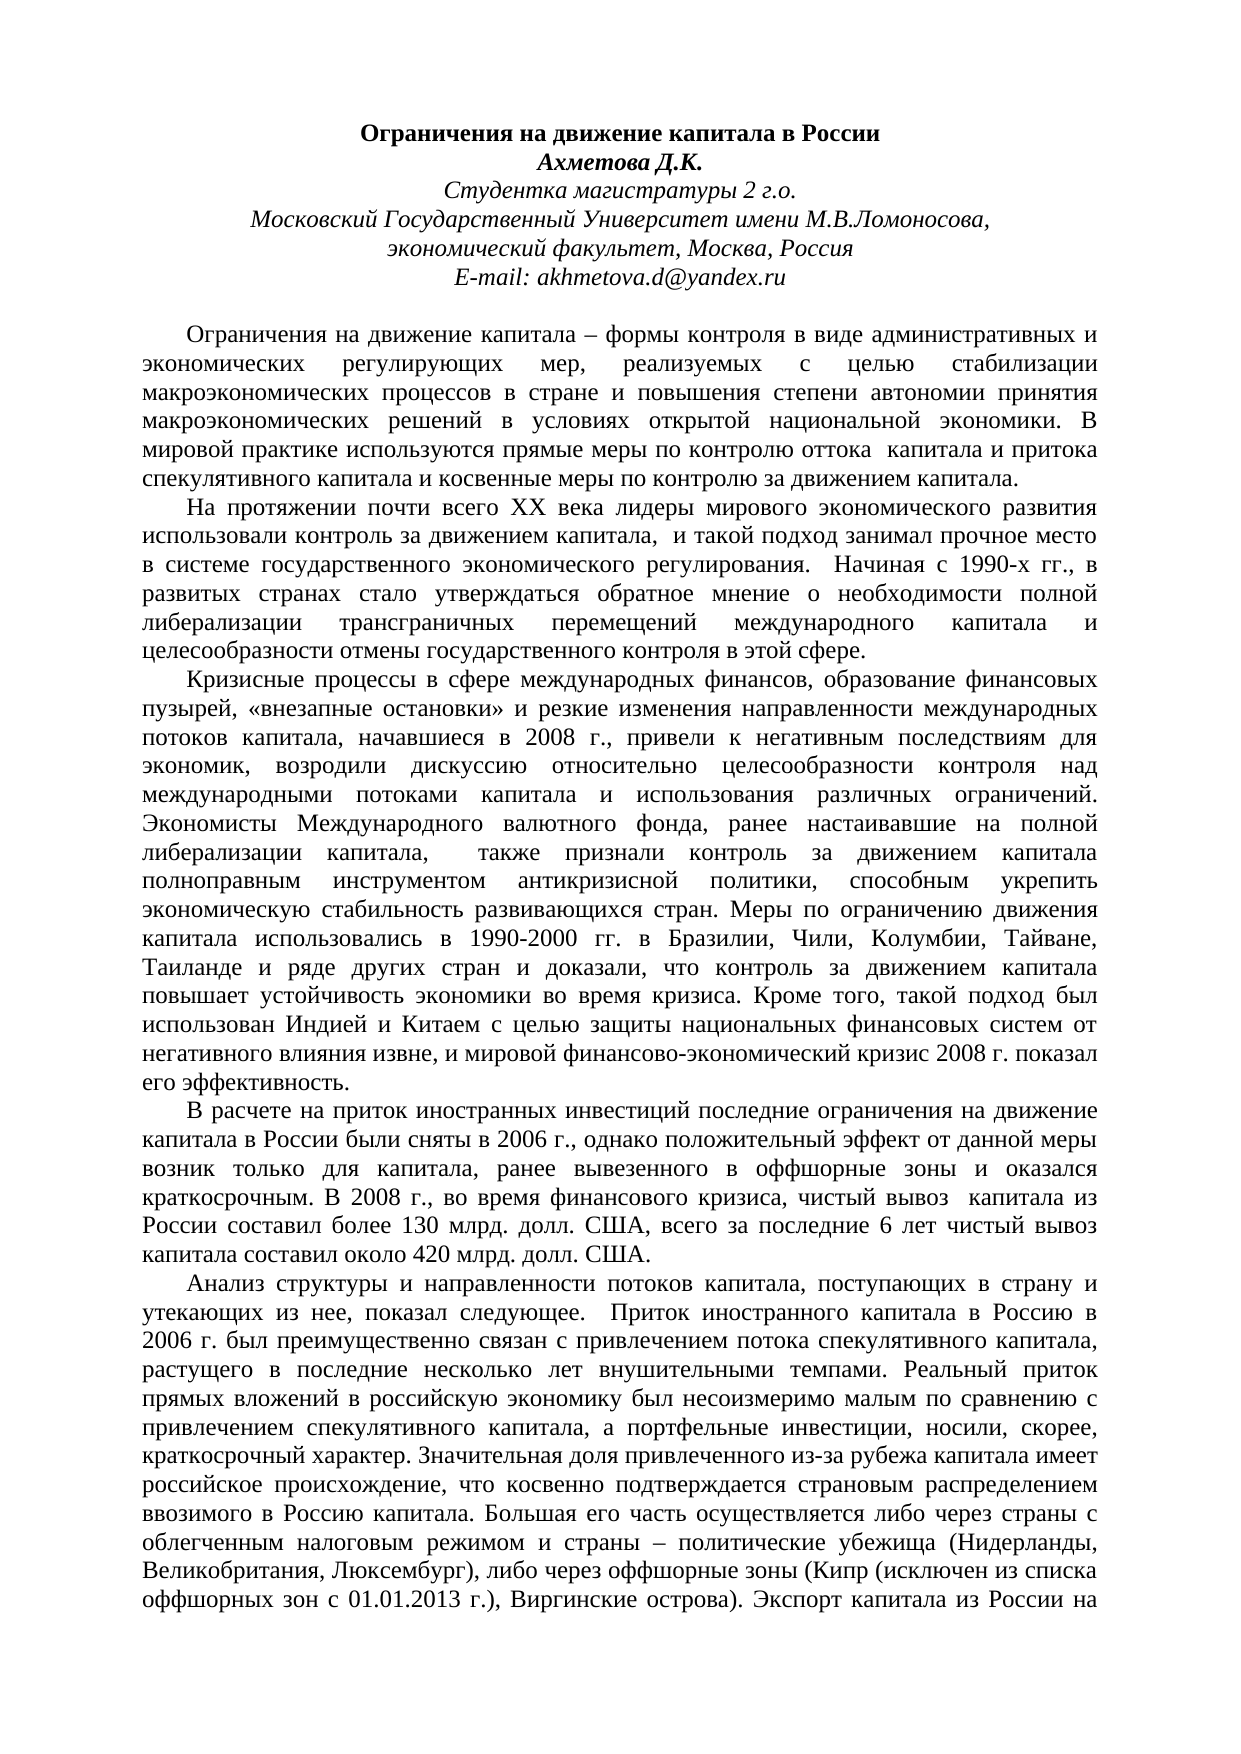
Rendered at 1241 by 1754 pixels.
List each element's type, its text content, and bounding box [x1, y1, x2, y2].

text Студентка магистратуры 2 г.о. [142, 176, 1098, 204]
text В расчете на приток иностранных инвестиций последние ограничения на движение капитала в России были сняты в 2006 г., однако положительный эффект от данной меры возник только для капитала, ранее вывезенного в оффшорные зоны и оказался краткосрочным. В 2008 г., во время финансового кризиса, чистый вывоз капитала из России составил более 130 млрд. долл. США, всего за последние 6 лет чистый вывоз капитала составил около 420 млрд. долл. США. [142, 1096, 1098, 1268]
text Московский Государственный Университет имени М.В.Ломоносова, [142, 204, 1098, 233]
text Кризисные процессы в сфере международных финансов, образование финансовых пузырей, «внезапные остановки» и резкие изменения направленности международных потоков капитала, начавшиеся в 2008 г., привели к негативным последствиям для экономик, возродили дискуссию относительно целесообразности контроля над международными потоками капитала и использования различных ограничений. Экономисты Международного валютного фонда, ранее настаивавшие на полной либерализации капитала, также признали контроль за движением капитала полноправным инструментом антикризисной политики, способным укрепить экономическую стабильность развивающихся стран. Меры по ограничению движения капитала использовались в 1990-2000 гг. в Бразилии, Чили, Колумбии, Тайване, Таиланде и ряде других стран и доказали, что контроль за движением капитала повышает устойчивость экономики во время кризиса. Кроме того, такой подход был использован Индией и Китаем с целью защиты национальных финансовых систем от негативного влияния извне, и мировой финансово-экономический кризис 2008 г. показал его эффективность. [142, 664, 1098, 1096]
text E-mail: akhmetova.d@yandex.ru [142, 262, 1098, 291]
text Ограничения на движение капитала в России [142, 118, 1098, 147]
text Ограничения на движение капитала – формы контроля в виде административных и экономических регулирующих мер, реализуемых с целью стабилизации макроэкономических процессов в стране и повышения степени автономии принятия макроэкономических решений в условиях открытой национальной экономики. В мировой практике используются прямые меры по контролю оттока капитала и притока спекулятивного капитала и косвенные меры по контролю за движением капитала. [142, 319, 1098, 492]
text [142, 1268, 1098, 1613]
text Ахметова Д.К. [142, 147, 1098, 176]
text На протяжении почти всего XX века лидеры мирового экономического развития использовали контроль за движением капитала, и такой подход занимал прочное место в системе государственного экономического регулирования. Начиная с 1990-х гг., в развитых странах стало утверждаться обратное мнение о необходимости полной либерализации трансграничных перемещений международного капитала и целесообразности отмены государственного контроля в этой сфере. [142, 492, 1098, 664]
text экономический факультет, Москва, Россия [142, 233, 1098, 262]
